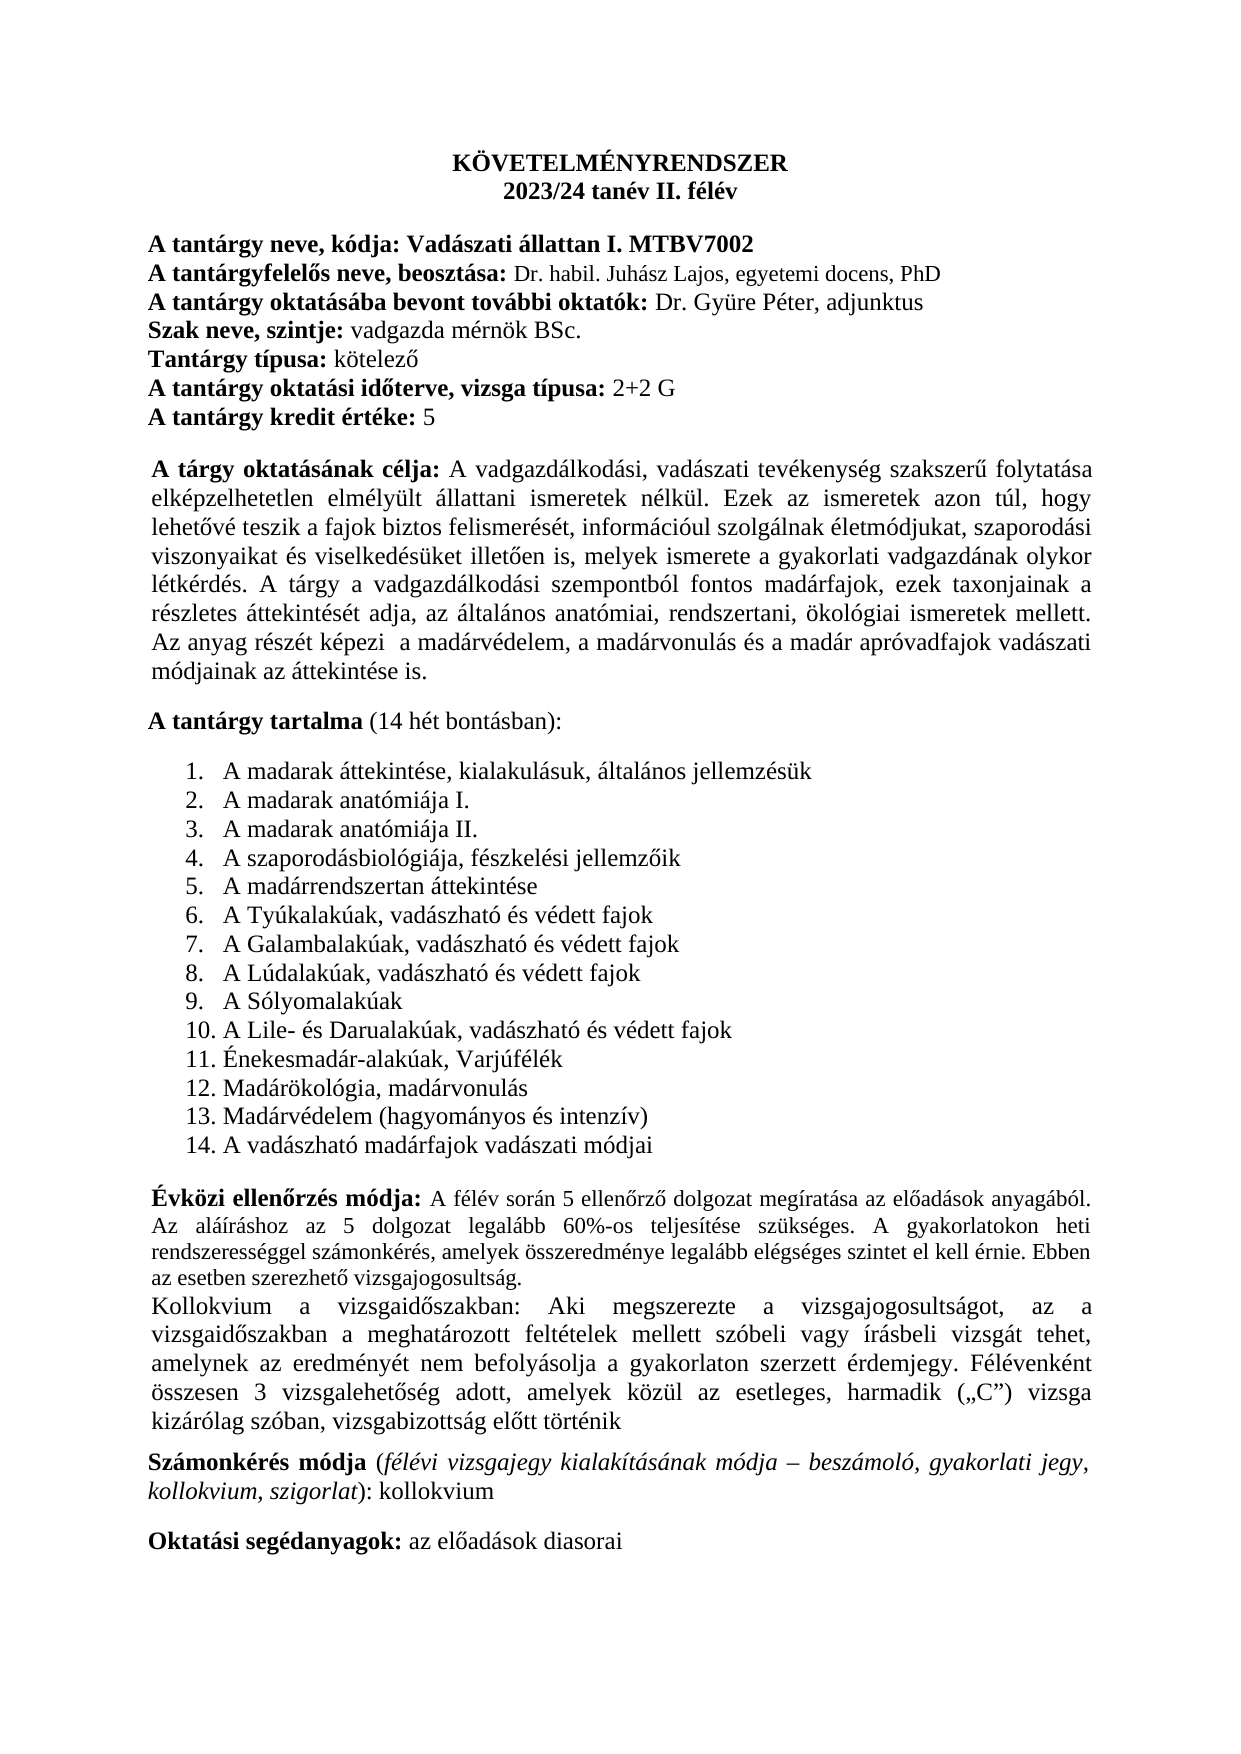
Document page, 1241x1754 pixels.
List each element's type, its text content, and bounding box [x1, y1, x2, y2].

list Madárvédelem (hagyományos és intenzív) [185, 1101, 1093, 1130]
list A madarak anatómiája I. [185, 785, 1093, 814]
text Tantárgy típusa: kötelező [148, 344, 1093, 373]
list A szaporodásbiológiája, fészkelési jellemzőik [185, 843, 1093, 871]
list Énekesmadár-alakúak, Varjúfélék [185, 1044, 1093, 1073]
text Oktatási segédanyagok: az előadások diasorai [148, 1526, 1093, 1555]
text Szak neve, szintje: vadgazda mérnök BSc. [148, 315, 1093, 344]
text A tárgy oktatásának célja: A vadgazdálkodási, vadászati tevékenység szakszerű folytatása elképzelhetetlen elmélyült állattani ismeretek nélkül. Ezek az ismeretek azon túl, hogy lehetővé teszik a fajok biztos felismerését, információul szolgálnak életmódjukat, szaporodási viszonyaikat és viselkedésüket illetően is, melyek ismerete a gyakorlati vadgazdának olykor létkérdés. A tárgy a vadgazdálkodási szempontból fontos madárfajok, ezek taxonjainak a részletes áttekintését adja, az általános anatómiai, rendszertani, ökológiai ismeretek mellett. Az anyag részét képezi a madárvédelem, a madárvonulás és a madár apróvadfajok vadászati módjainak az áttekintése is. [151, 454, 1093, 684]
list A Lile- és Darualakúak, vadászható és védett fajok [185, 1015, 1093, 1044]
list A Sólyomalakúak [185, 986, 1093, 1015]
list A madárrendszertan áttekintése [185, 871, 1093, 900]
list A Galambalakúak, vadászható és védett fajok [185, 929, 1093, 958]
text A tantárgy kredit értéke: 5 [148, 402, 1093, 430]
text KÖVETELMÉNYRENDSZER [148, 148, 1093, 176]
list A Lúdalakúak, vadászható és védett fajok [185, 958, 1093, 986]
list Madárökológia, madárvonulás [185, 1073, 1093, 1101]
text Évközi ellenőrzés módja: A félév során 5 ellenőrző dolgozat megíratása az előadások anyagából. Az aláíráshoz az 5 dolgozat legalább 60%-os teljesítése szükséges. A gyakorlatokon heti rendszerességgel számonkérés, amelyek összeredménye legalább elégséges szintet el kell érnie. Ebben az esetben szerezhető vizsgajogosultság. [151, 1183, 1093, 1291]
text A tantárgy oktatásába bevont további oktatók: Dr. Gyüre Péter, adjunktus [148, 287, 1093, 315]
text A tantárgy tartalma (14 hét bontásban): [148, 706, 1093, 735]
text 2023/24 tanév II. félév [148, 176, 1093, 205]
text A tantárgyfelelős neve, beosztása: Dr. habil. Juhász Lajos, egyetemi docens, PhD [148, 258, 1093, 287]
text A tantárgy oktatási időterve, vizsga típusa: 2+2 G [148, 373, 1093, 402]
text Számonkérés módja (félévi vizsgajegy kialakításának módja – beszámoló, gyakorlati jegy, kollokvium, szigorlat): kollokvium [148, 1447, 1093, 1504]
text Kollokvium a vizsgaidőszakban: Aki megszerezte a vizsgajogosultságot, az a vizsgaidőszakban a meghatározott feltételek mellett szóbeli vagy írásbeli vizsgát tehet, amelynek az eredményét nem befolyásolja a gyakorlaton szerzett érdemjegy. Félévenként összesen 3 vizsgalehetőség adott, amelyek közül az esetleges, harmadik („C”) vizsga kizárólag szóban, vizsgabizottság előtt történik [151, 1291, 1093, 1434]
list A madarak anatómiája II. [185, 814, 1093, 843]
text A tantárgy neve, kódja: Vadászati állattan I. MTBV7002 [148, 229, 1093, 258]
list A vadászható madárfajok vadászati módjai [185, 1130, 1093, 1159]
list A madarak áttekintése, kialakulásuk, általános jellemzésük [185, 756, 1093, 785]
list A Tyúkalakúak, vadászható és védett fajok [185, 900, 1093, 929]
